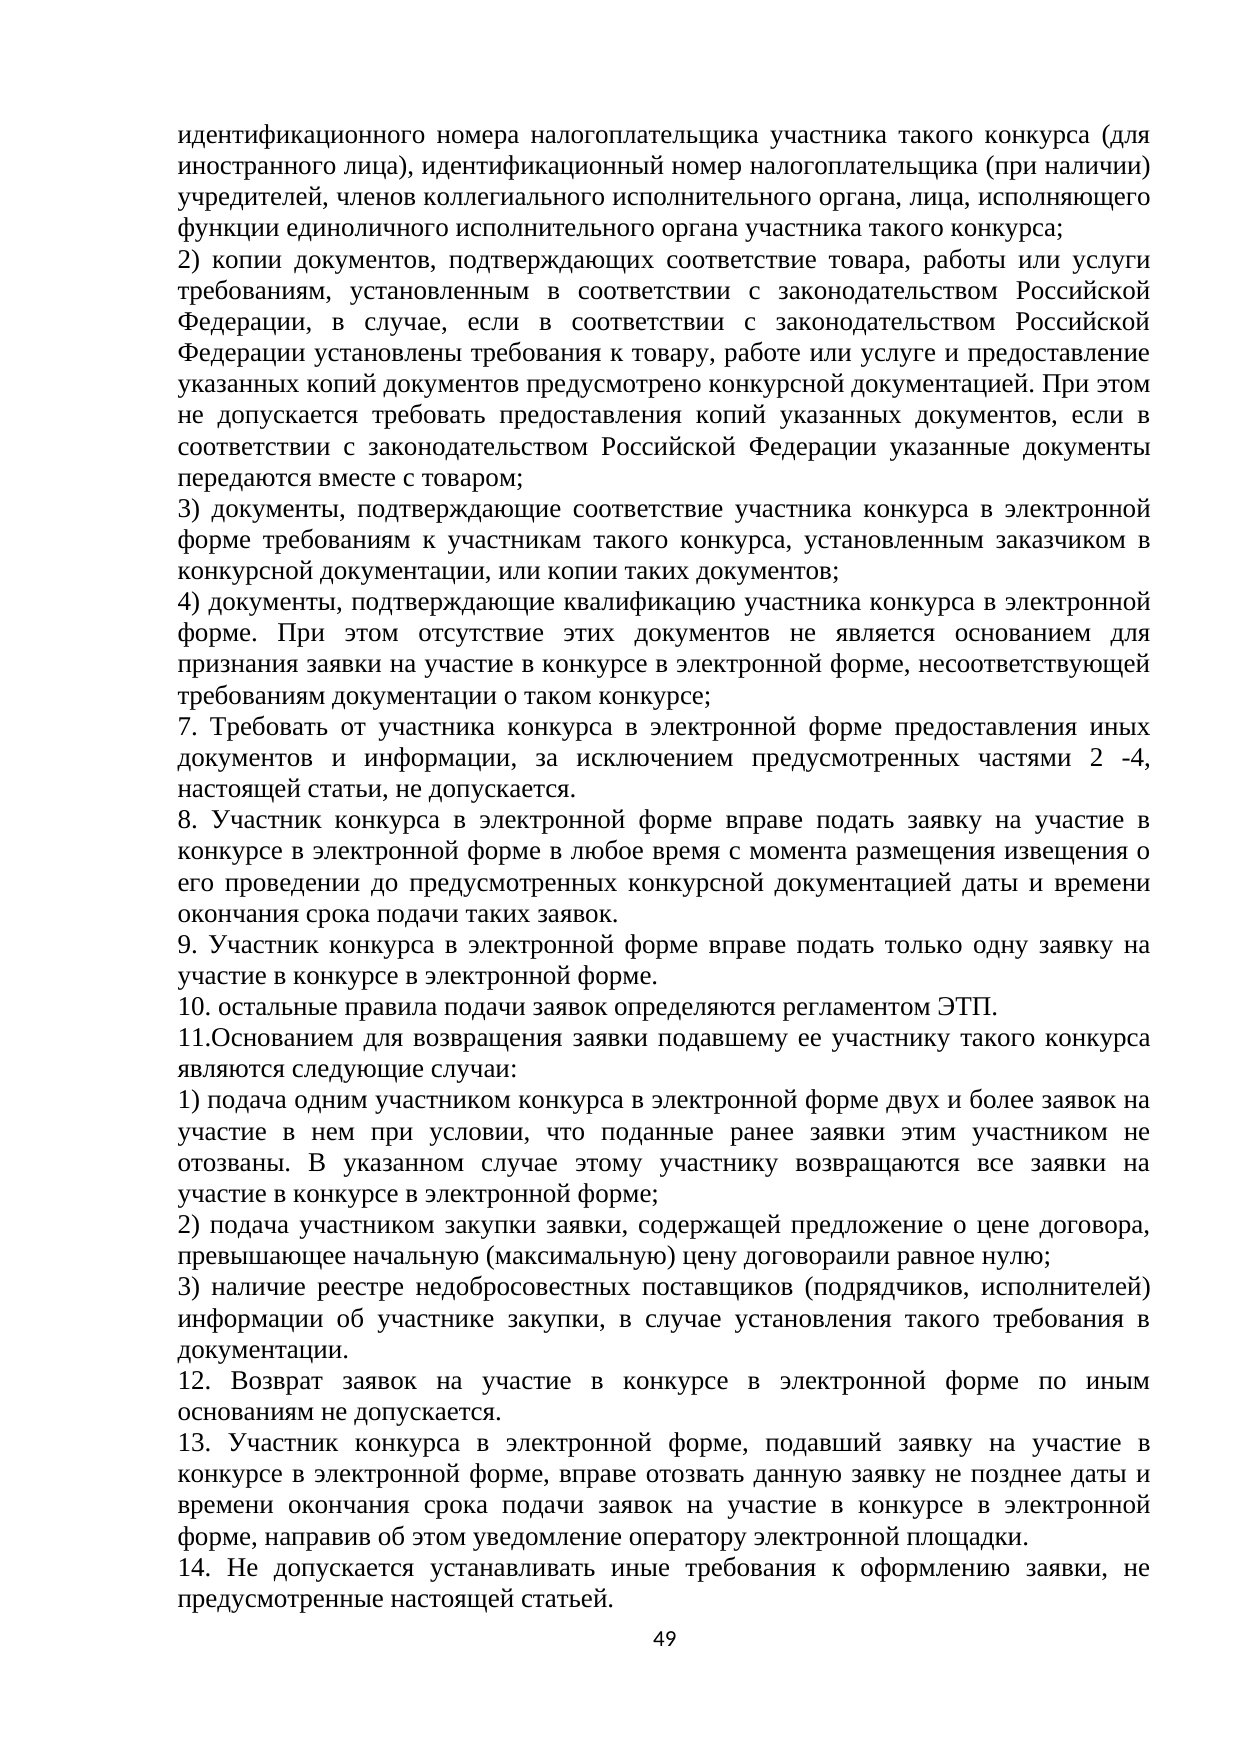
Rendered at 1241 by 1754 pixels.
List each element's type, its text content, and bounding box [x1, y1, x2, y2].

text 9. Участник конкурса в электронной форме вправе подать только одну заявку на участие в конкурсе в электронной форме. [177, 928, 1152, 990]
text 1) подача одним участником конкурса в электронной форме двух и более заявок на участие в нем при условии, что поданные ранее заявки этим участником не отозваны. В указанном случае этому участнику возвращаются все заявки на участие в конкурсе в электронной форме; [177, 1084, 1152, 1208]
text 14. Не допускается устанавливать иные требования к оформлению заявки, не предусмотренные настоящей статьей. [177, 1551, 1152, 1613]
text 4) документы, подтверждающие квалификацию участника конкурса в электронной форме. При этом отсутствие этих документов не является основанием для признания заявки на участие в конкурсе в электронной форме, несоответствующей требованиям документации о таком конкурсе; [177, 585, 1152, 710]
text 8. Участник конкурса в электронной форме вправе подать заявку на участие в конкурсе в электронной форме в любое время с момента размещения извещения о его проведении до предусмотренных конкурсной документацией даты и времени окончания срока подачи таких заявок. [177, 803, 1152, 928]
text 10. остальные правила подачи заявок определяются регламентом ЭТП. [177, 990, 1152, 1021]
text 2) копии документов, подтверждающих соответствие товара, работы или услуги требованиям, установленным в соответствии с законодательством Российской Федерации, в случае, если в соответствии с законодательством Российской Федерации установлены требования к товару, работе или услуге и предоставление указанных копий документов предусмотрено конкурсной документацией. При этом не допускается требовать предоставления копий указанных документов, если в соответствии с законодательством Российской Федерации указанные документы передаются вместе с товаром; [177, 243, 1152, 492]
text 12. Возврат заявок на участие в конкурсе в электронной форме по иным основаниям не допускается. [177, 1364, 1152, 1426]
text 3) наличие реестре недобросовестных поставщиков (подрядчиков, исполнителей) информации об участнике закупки, в случае установления такого требования в документации. [177, 1271, 1152, 1364]
text 3) документы, подтверждающие соответствие участника конкурса в электронной форме требованиям к участникам такого конкурса, установленным заказчиком в конкурсной документации, или копии таких документов; [177, 492, 1152, 585]
text 13. Участник конкурса в электронной форме, подавший заявку на участие в конкурсе в электронной форме, вправе отозвать данную заявку не позднее даты и времени окончания срока подачи заявок на участие в конкурсе в электронной форме, направив об этом уведомление оператору электронной площадки. [177, 1426, 1152, 1551]
text 11.Основанием для возвращения заявки подавшему ее участнику такого конкурса являются следующие случаи: [177, 1021, 1152, 1084]
text 2) подача участником закупки заявки, содержащей предложение о цене договора, превышающее начальную (максимальную) цену договораили равное нулю; [177, 1208, 1152, 1271]
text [177, 118, 1152, 243]
text 7. Требовать от участника конкурса в электронной форме предоставления иных документов и информации, за исключением предусмотренных частями 2 -4, настоящей статьи, не допускается. [177, 710, 1152, 803]
